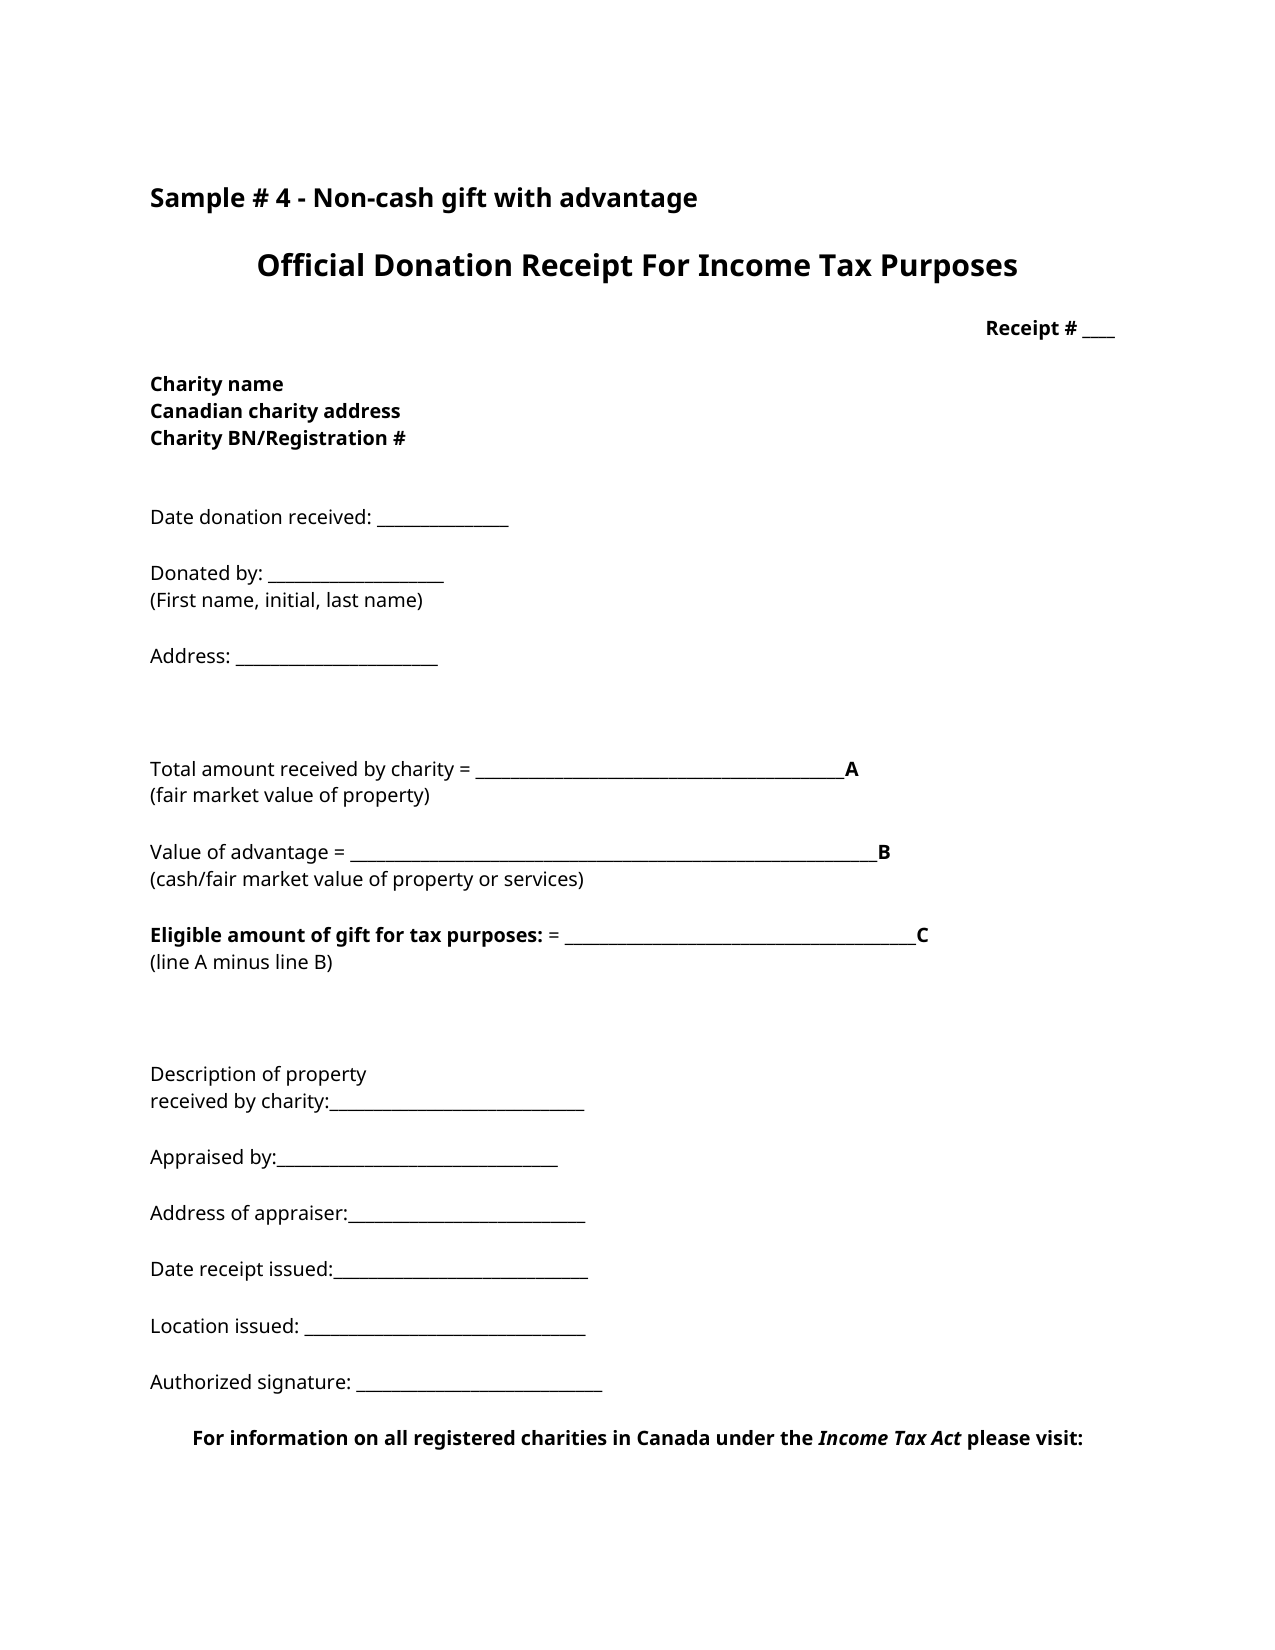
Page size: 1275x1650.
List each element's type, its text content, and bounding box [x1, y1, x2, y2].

text Value of advantage = ____________________________________________________________B (cash/fair market value of property or services) [150, 838, 1125, 892]
text Total amount received by charity = __________________________________________A (fair market value of property) [150, 755, 1125, 809]
text Date donation received: _______________ [150, 503, 1125, 530]
text Appraised by:________________________________ [150, 1143, 1125, 1170]
text Eligible amount of gift for tax purposes: = ________________________________________C (line A minus line B) [150, 921, 1125, 975]
text For information on all registered charities in Canada under the Income Tax Act please visit: [150, 1424, 1125, 1451]
text Location issued: ________________________________ [150, 1312, 1125, 1339]
text Authorized signature: ____________________________ [150, 1368, 1125, 1395]
text Sample # 4 - Non-cash gift with advantage [150, 179, 1125, 215]
text Donated by: ____________________ (First name, initial, last name) [150, 559, 1125, 613]
text Date receipt issued:_____________________________ [150, 1256, 1125, 1283]
text Charity name [150, 370, 1125, 397]
text Official Donation Receipt For Income Tax Purposes [150, 244, 1125, 285]
text Charity BN/Registration # [150, 424, 1125, 451]
text Receipt # ____ [150, 314, 1125, 341]
text Address: _______________________ [150, 642, 1125, 669]
text Description of property received by charity:_____________________________ [150, 1060, 1125, 1114]
text Address of appraiser:___________________________ [150, 1199, 1125, 1227]
text Canadian charity address [150, 397, 1125, 424]
